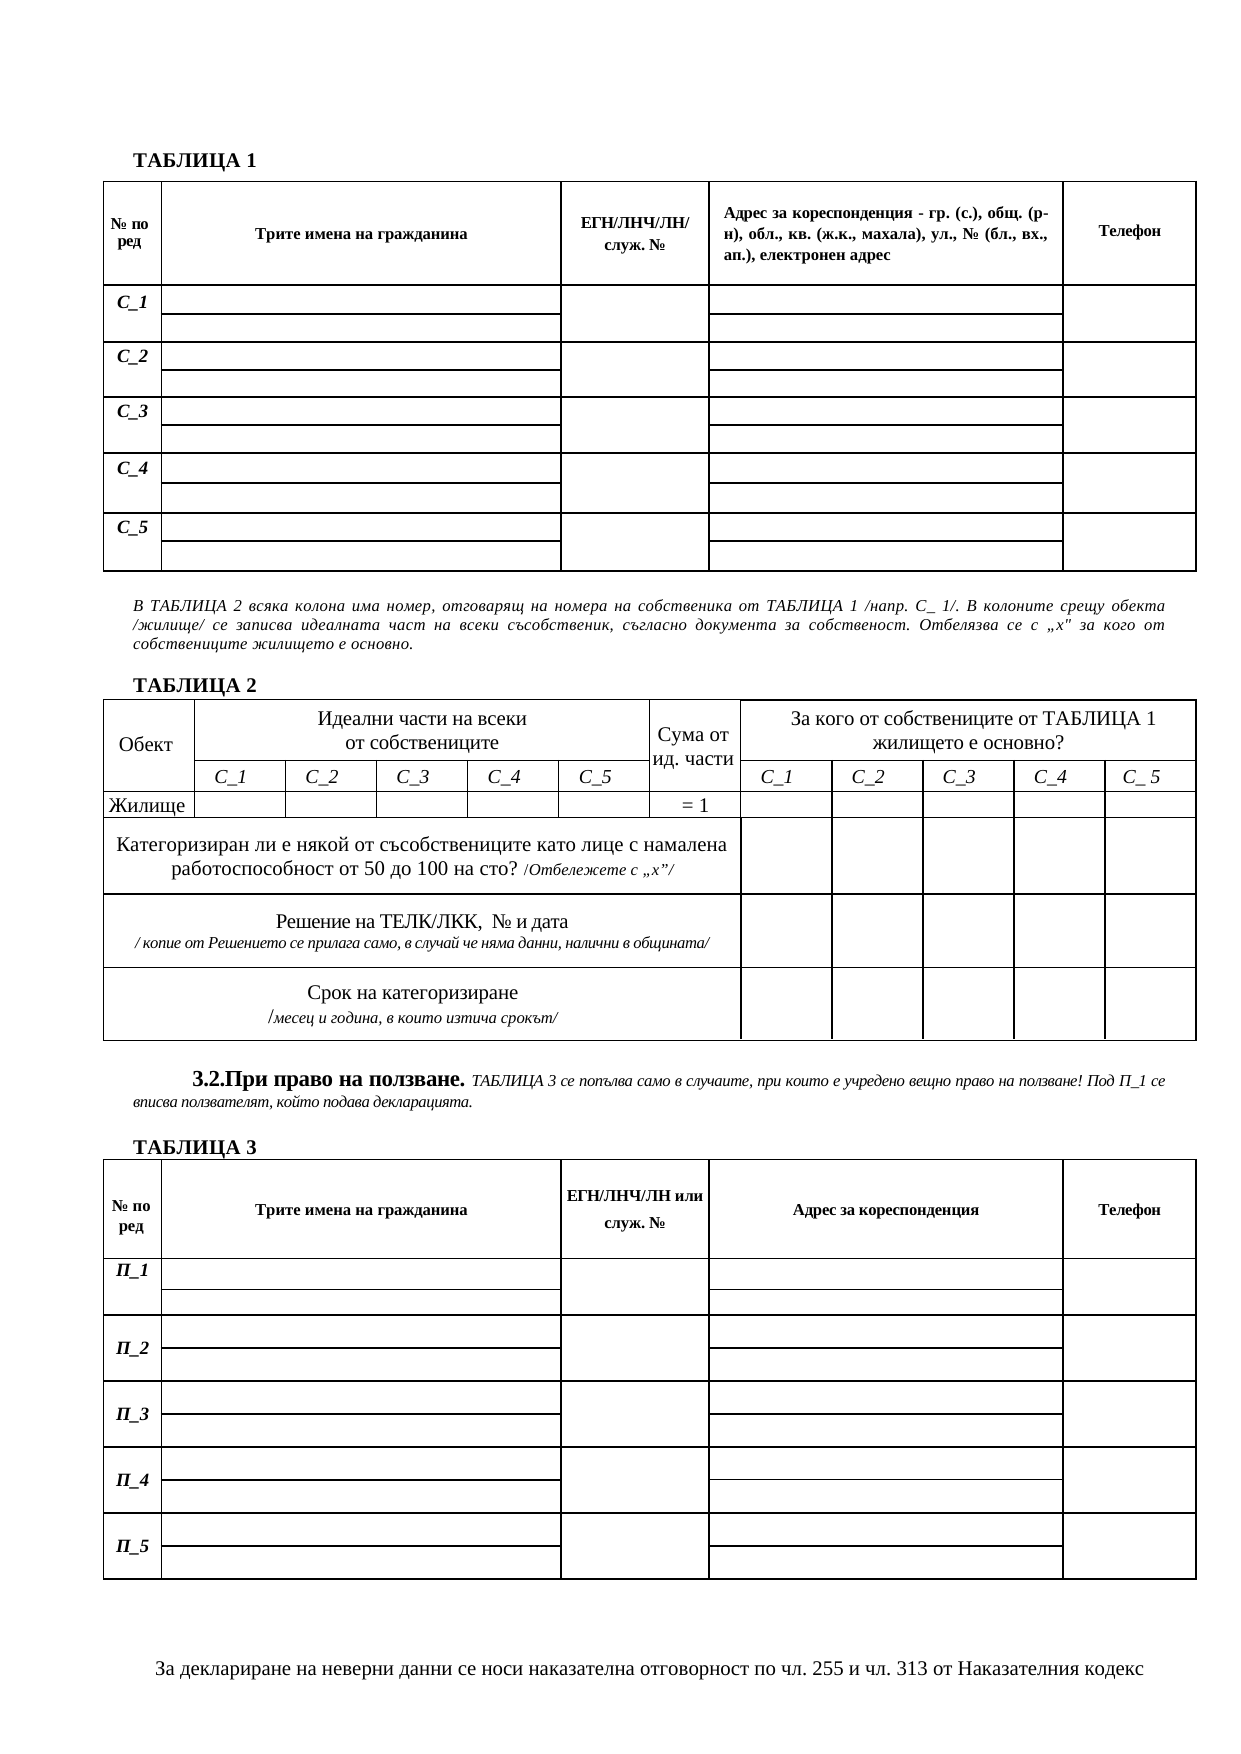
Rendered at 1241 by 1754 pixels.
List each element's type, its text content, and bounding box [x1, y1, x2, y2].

table_cell [710, 542, 1062, 570]
table_cell [281, 792, 285, 817]
text ТАБЛИЦА 2 [133, 672, 1167, 697]
table_cell [924, 895, 1013, 967]
table_cell [742, 968, 831, 1039]
table_header Трите имена на гражданина [162, 1160, 560, 1258]
table_cell [1064, 313, 1195, 341]
table_cell [710, 1448, 1062, 1479]
table_cell [710, 1514, 1062, 1545]
table_cell [710, 1349, 1062, 1380]
table_cell П_3 [104, 1382, 161, 1446]
table_cell [562, 514, 708, 570]
table_cell [710, 1480, 1062, 1512]
table_header Адрес за кореспонденция [710, 1160, 1062, 1258]
table_cell С_2 [833, 761, 922, 791]
table_header № по ред [104, 182, 161, 284]
table_cell [562, 454, 708, 512]
table_cell [1106, 968, 1195, 1039]
table_cell [1064, 343, 1195, 369]
table_cell [1064, 482, 1195, 512]
table_cell С_3 [104, 398, 161, 424]
table_cell С_1 [741, 761, 831, 791]
table_header Телефон [1064, 182, 1195, 284]
table_cell [162, 1514, 560, 1545]
table_cell [1015, 968, 1104, 1039]
table_header ЕГН/ЛНЧ/ЛН/ служ. № [562, 182, 708, 284]
table_cell [562, 1316, 708, 1380]
table_cell [162, 343, 560, 369]
table_cell С_2 [286, 761, 376, 791]
table_header Трите имена на гражданина [162, 182, 560, 284]
table_header Адрес за кореспонденция - гр. (с.), общ. (р-н), обл., кв. (ж.к., махала), ул., № (бл., вх., ап.), електронен адрес [710, 182, 1062, 284]
table_cell [710, 371, 1062, 396]
table_cell [1064, 286, 1195, 313]
table_cell [742, 818, 831, 893]
text ТАБЛИЦА 3 [133, 1135, 1167, 1159]
table_cell Решение на ТЕЛК/ЛКК, № и дата / копие от Решението се прилага само, в случай че няма данни, налични в общината/ [104, 895, 740, 967]
table_cell С_5 [104, 514, 161, 540]
table_cell [710, 1382, 1062, 1413]
table_cell [562, 286, 708, 341]
table_cell С_1 [195, 761, 285, 791]
table_cell [1064, 1316, 1195, 1380]
table_cell [710, 484, 1062, 512]
subtitle ТАБЛИЦА 1 [133, 148, 1167, 172]
table_cell [710, 426, 1062, 452]
table_cell [710, 1259, 1062, 1289]
table_cell [1064, 1289, 1195, 1314]
table_cell С_3 [924, 761, 1013, 791]
table_cell С_4 [1015, 761, 1104, 791]
table_cell [162, 514, 560, 540]
table_cell П_1 [104, 1259, 161, 1314]
table_header За кого от собствениците от ТАБЛИЦА 1 жилището е основно? [741, 701, 1195, 760]
table_cell [1064, 1382, 1195, 1446]
table_cell [162, 1349, 560, 1380]
table_cell [562, 398, 708, 452]
table_cell [162, 542, 560, 570]
table_cell [710, 454, 1062, 482]
table_cell [162, 1316, 560, 1347]
table_cell [104, 482, 161, 512]
table_cell [104, 540, 161, 570]
table_cell [924, 818, 1013, 893]
table_header Телефон [1064, 1160, 1195, 1258]
table_cell [1064, 424, 1195, 452]
table_cell [162, 398, 560, 424]
table_cell [1106, 895, 1195, 967]
table_cell [833, 895, 922, 967]
table_cell [1064, 398, 1195, 424]
table_cell [562, 1448, 708, 1512]
table_header ЕГН/ЛНЧ/ЛН или служ. № [562, 1160, 708, 1258]
text В ТАБЛИЦА 2 всяка колона има номер, отговарящ на номера на собственика от ТАБЛИЦА 1 /напр. С_ 1/. В колоните срещу обекта /жилище/ се записва идеалната част на всеки съсобственик, съгласно документа за собственост. Отбелязва се с „х" за кого от собствениците жилището е основно. [133, 596, 1167, 653]
table_cell П_2 [104, 1316, 161, 1380]
table_header № по ред по ред [104, 1160, 161, 1258]
table_cell [372, 792, 376, 817]
table_cell [1064, 454, 1195, 482]
table_cell [742, 895, 831, 967]
table_cell [1106, 818, 1195, 893]
table_cell [1064, 1259, 1195, 1289]
table_cell [1064, 1514, 1195, 1578]
table_cell [162, 1382, 560, 1413]
table_cell [562, 1382, 708, 1446]
table_cell [162, 286, 560, 313]
table_cell [162, 315, 560, 341]
table_cell П_5 [104, 1514, 161, 1578]
table_cell [710, 315, 1062, 341]
table_cell [833, 818, 922, 893]
table_cell П_4 [104, 1448, 161, 1512]
table_cell [1015, 818, 1104, 893]
table_cell [562, 1514, 708, 1578]
table_cell [710, 1547, 1062, 1578]
table_cell [162, 1290, 166, 1314]
table_cell [710, 286, 1062, 313]
table_header Обект [104, 700, 194, 791]
table_cell [833, 968, 922, 1039]
table_cell Категоризиран ли е някой от съсобствениците като лице с намалена работоспособност от 50 до 100 на сто? /Отбележете с „х”/ [104, 818, 740, 893]
table_header Сума от ид. части [650, 700, 740, 791]
table_cell [562, 1259, 708, 1289]
table_cell [162, 1259, 560, 1289]
table_cell С_4 [104, 454, 161, 482]
table_cell [1064, 514, 1195, 540]
table_cell [1064, 1448, 1195, 1512]
table_cell С_2 [104, 343, 161, 369]
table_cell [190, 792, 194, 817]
table_cell С_4 [468, 761, 558, 791]
table_cell [562, 1289, 708, 1314]
table_cell [104, 369, 161, 396]
table_cell [710, 398, 1062, 424]
table_cell [1064, 369, 1195, 396]
table_cell [162, 371, 560, 396]
table_cell [562, 343, 708, 396]
table_cell [162, 484, 560, 512]
table_cell [162, 454, 560, 482]
table_cell [104, 424, 161, 452]
text 3.2.При право на ползване. ТАБЛИЦА 3 се попълва само в случаите, при които е учредено вещно право на ползване! Под П_1 се вписва ползвателят, който подава декларацията. [133, 1065, 1167, 1111]
table_cell [710, 1415, 1062, 1446]
table_cell [1064, 540, 1195, 570]
table_cell [162, 1481, 560, 1512]
table_cell [924, 968, 1013, 1039]
table_cell [554, 792, 558, 817]
table_cell [162, 1547, 560, 1578]
table_cell С_1 [104, 286, 161, 341]
table_header Идеални части на всеки от собствениците [195, 700, 649, 760]
table_cell [463, 792, 467, 817]
table_cell [1015, 895, 1104, 967]
table_cell [162, 1448, 560, 1479]
table_cell [710, 1316, 1062, 1347]
table_cell [710, 343, 1062, 369]
table_cell С_3 [377, 761, 467, 791]
table_cell [710, 514, 1062, 540]
table_cell С_ 5 [1106, 761, 1195, 791]
table_cell Срок на категоризиране /месец и година, в които изтича срокът/ [104, 968, 740, 1039]
table_cell С_5 [559, 761, 649, 791]
table_cell [162, 1415, 560, 1446]
table_cell [162, 426, 560, 452]
